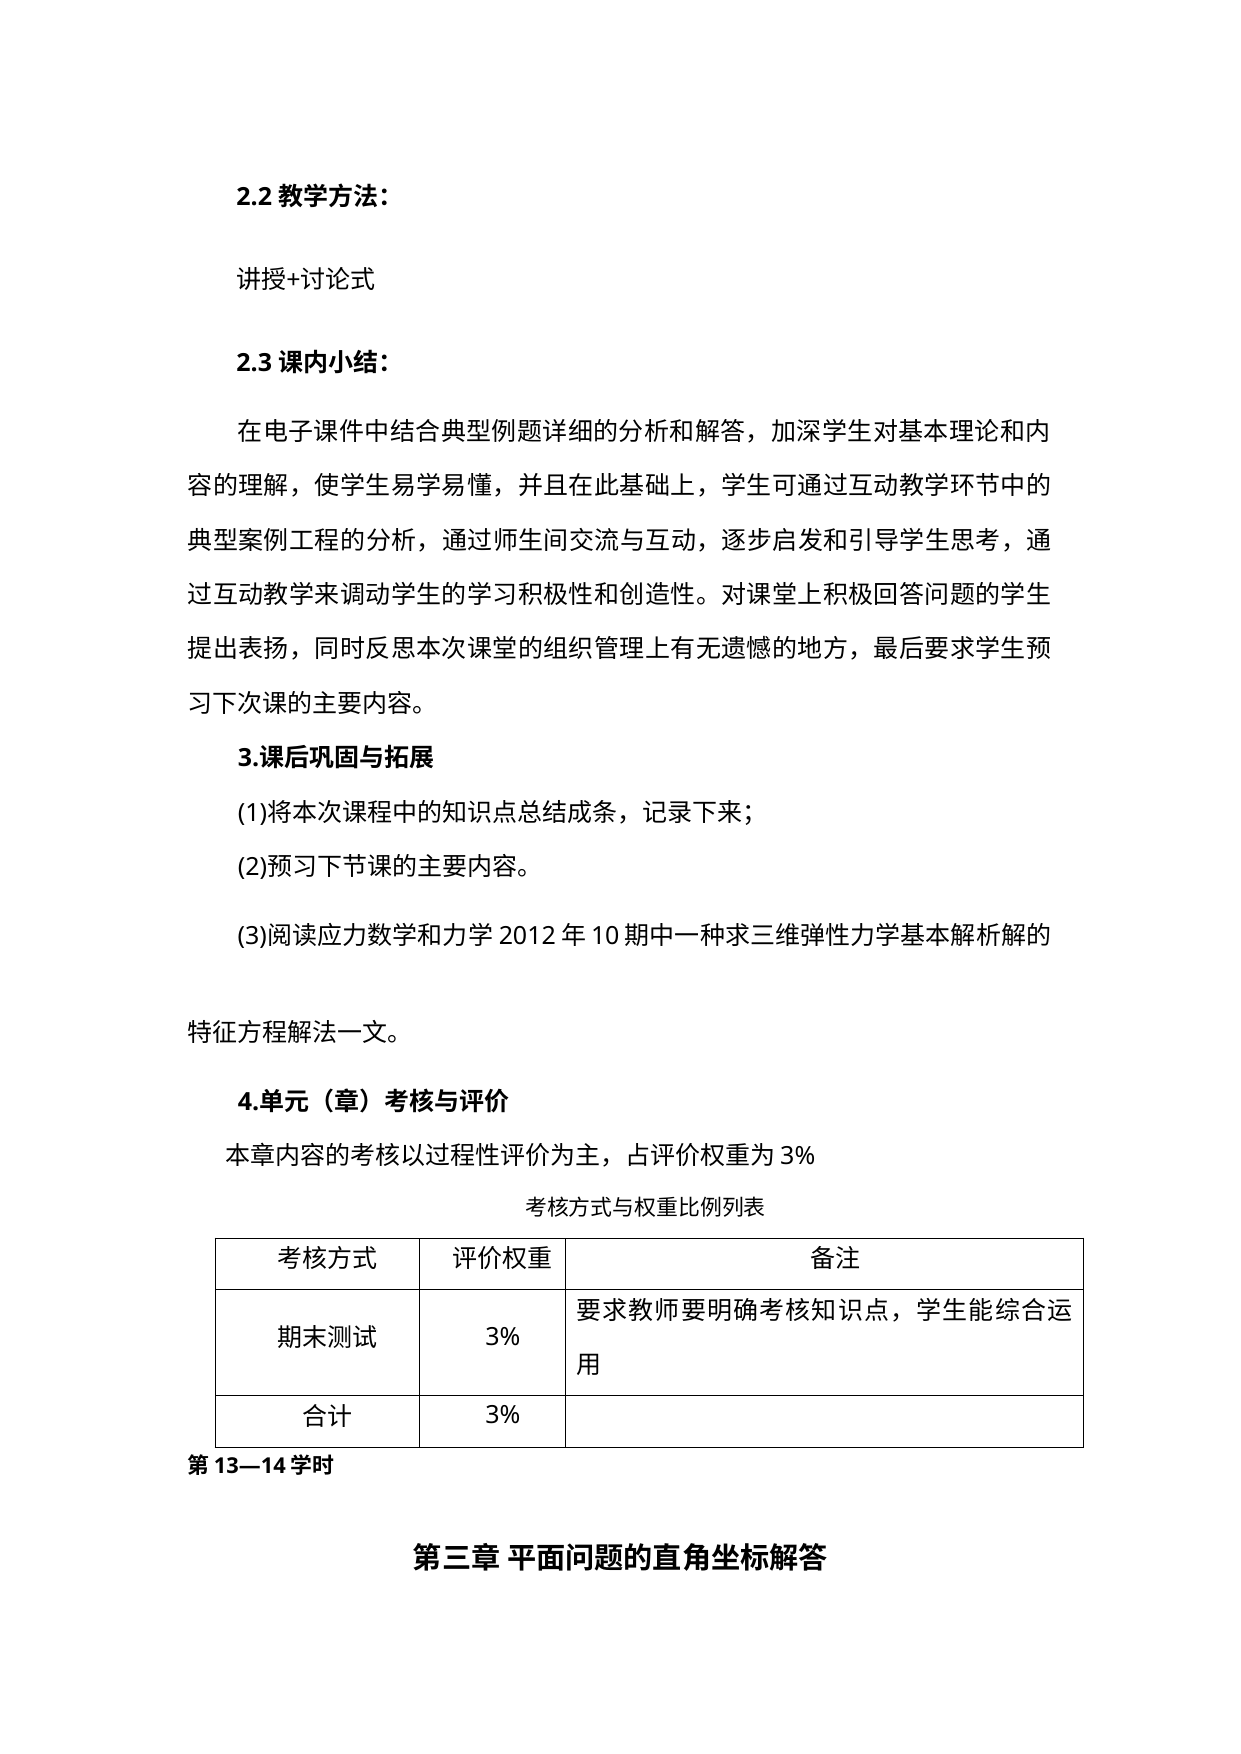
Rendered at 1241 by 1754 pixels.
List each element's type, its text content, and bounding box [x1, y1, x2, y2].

text 本章内容的考核以过程性评价为主，占评价权重为3% [187, 1136, 1053, 1172]
text (3)阅读应力数学和力学2012年10期中一种求三维弹性力学基本解析解的特征方程解法一文。 [187, 901, 1053, 1063]
table_header 备注 [566, 1239, 1083, 1289]
text 第三章 平面问题的直角坐标解答 [187, 1524, 1053, 1589]
table_cell 3% [420, 1396, 565, 1447]
table_cell 期末测试 [216, 1290, 419, 1395]
text 讲授+讨论式 [187, 245, 1053, 310]
text (1)将本次课程中的知识点总结成条，记录下来； [187, 792, 1053, 828]
text 4.单元（章）考核与评价 [187, 1081, 1053, 1118]
text (2)预习下节课的主要内容。 [187, 846, 1053, 883]
table_cell 合计 [216, 1396, 419, 1447]
table_cell 3% [420, 1290, 565, 1395]
table_cell 要求教师要明确考核知识点，学生能综合运用 [566, 1290, 1083, 1395]
text 考核方式与权重比例列表 [187, 1190, 1053, 1222]
text 第13—14学时 [187, 1448, 1053, 1479]
table_header 评价权重 [420, 1239, 565, 1289]
text 3.课后巩固与拓展 [187, 738, 1053, 774]
text 2.2 教学方法： [187, 162, 1053, 227]
table_cell [566, 1396, 1083, 1447]
text 2.3 课内小结： [187, 328, 1053, 393]
table_header 考核方式 [216, 1239, 419, 1289]
text 在电子课件中结合典型例题详细的分析和解答，加深学生对基本理论和内容的理解，使学生易学易懂，并且在此基础上，学生可通过互动教学环节中的典型案例工程的分析，通过师生间交流与互动，逐步启发和引导学生思考，通过互动教学来调动学生的学习积极性和创造性。对课堂上积极回答问题的学生提出表扬，同时反思本次课堂的组织管理上有无遗憾的地方，最后要求学生预习下次课的主要内容。 [187, 411, 1053, 719]
